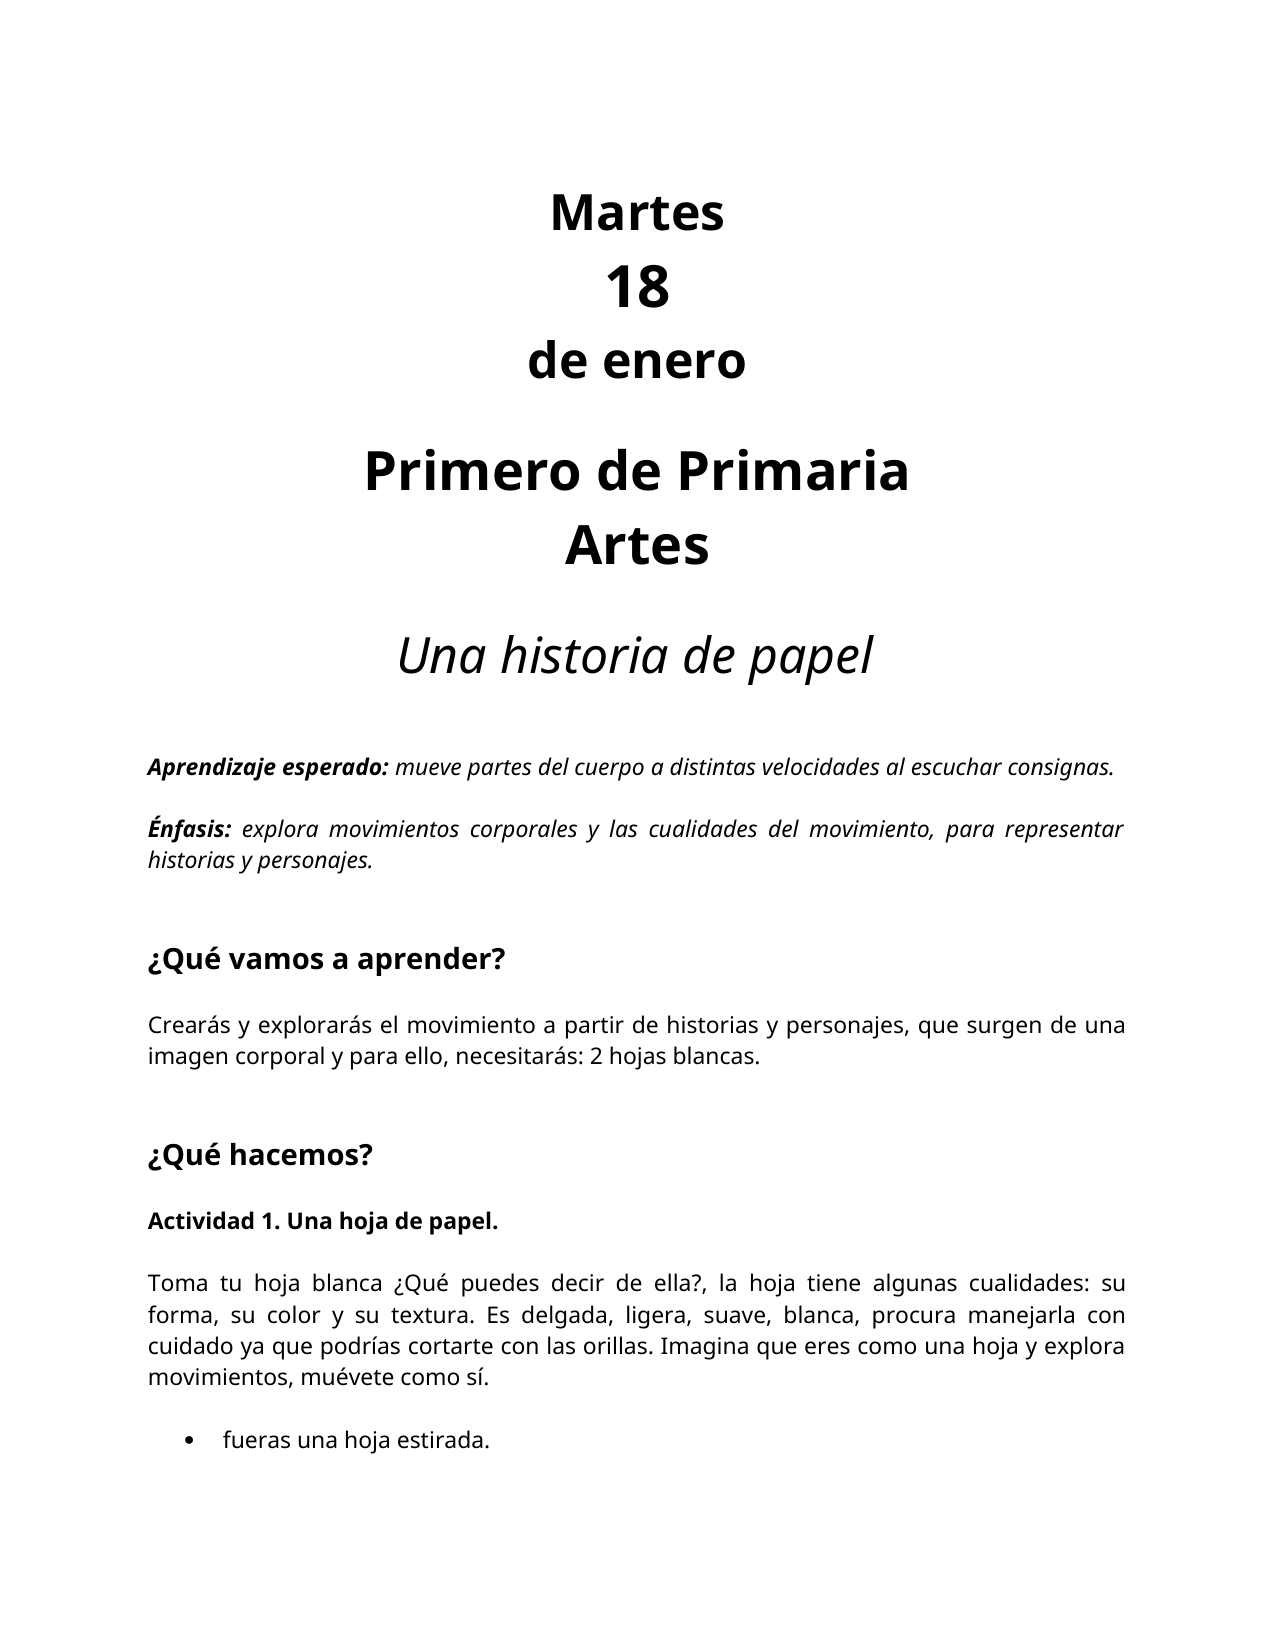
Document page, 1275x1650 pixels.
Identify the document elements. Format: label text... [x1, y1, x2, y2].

text Toma tu hoja blanca ¿Qué puedes decir de ella?, la hoja tiene algunas cualidades: su forma, su color y su textura. Es delgada, ligera, suave, blanca, procura manejarla con cuidado ya que podrías cortarte con las orillas. Imagina que eres como una hoja y explora movimientos, muévete como sí. [148, 1267, 1127, 1392]
text Actividad 1. Una hoja de papel. [148, 1205, 1127, 1236]
text ¿Qué vamos a aprender? [148, 938, 1127, 978]
text Una historia de papel [148, 620, 1127, 688]
text Martes [148, 177, 1127, 245]
text Crearás y explorarás el movimiento a partir de historias y personajes, que surgen de una imagen corporal y para ello, necesitarás: 2 hojas blancas. [148, 1009, 1127, 1071]
text Artes [148, 506, 1127, 580]
text Énfasis: explora movimientos corporales y las cualidades del movimiento, para representar historias y personajes. [148, 813, 1127, 875]
list fueras una hoja estirada. [185, 1423, 1127, 1455]
text ¿Qué hacemos? [148, 1134, 1127, 1173]
text Aprendizaje esperado: mueve partes del cuerpo a distintas velocidades al escuchar consignas. [148, 750, 1127, 782]
text de enero [148, 325, 1127, 393]
text 18 [148, 245, 1127, 325]
text Primero de Primaria [148, 433, 1127, 506]
